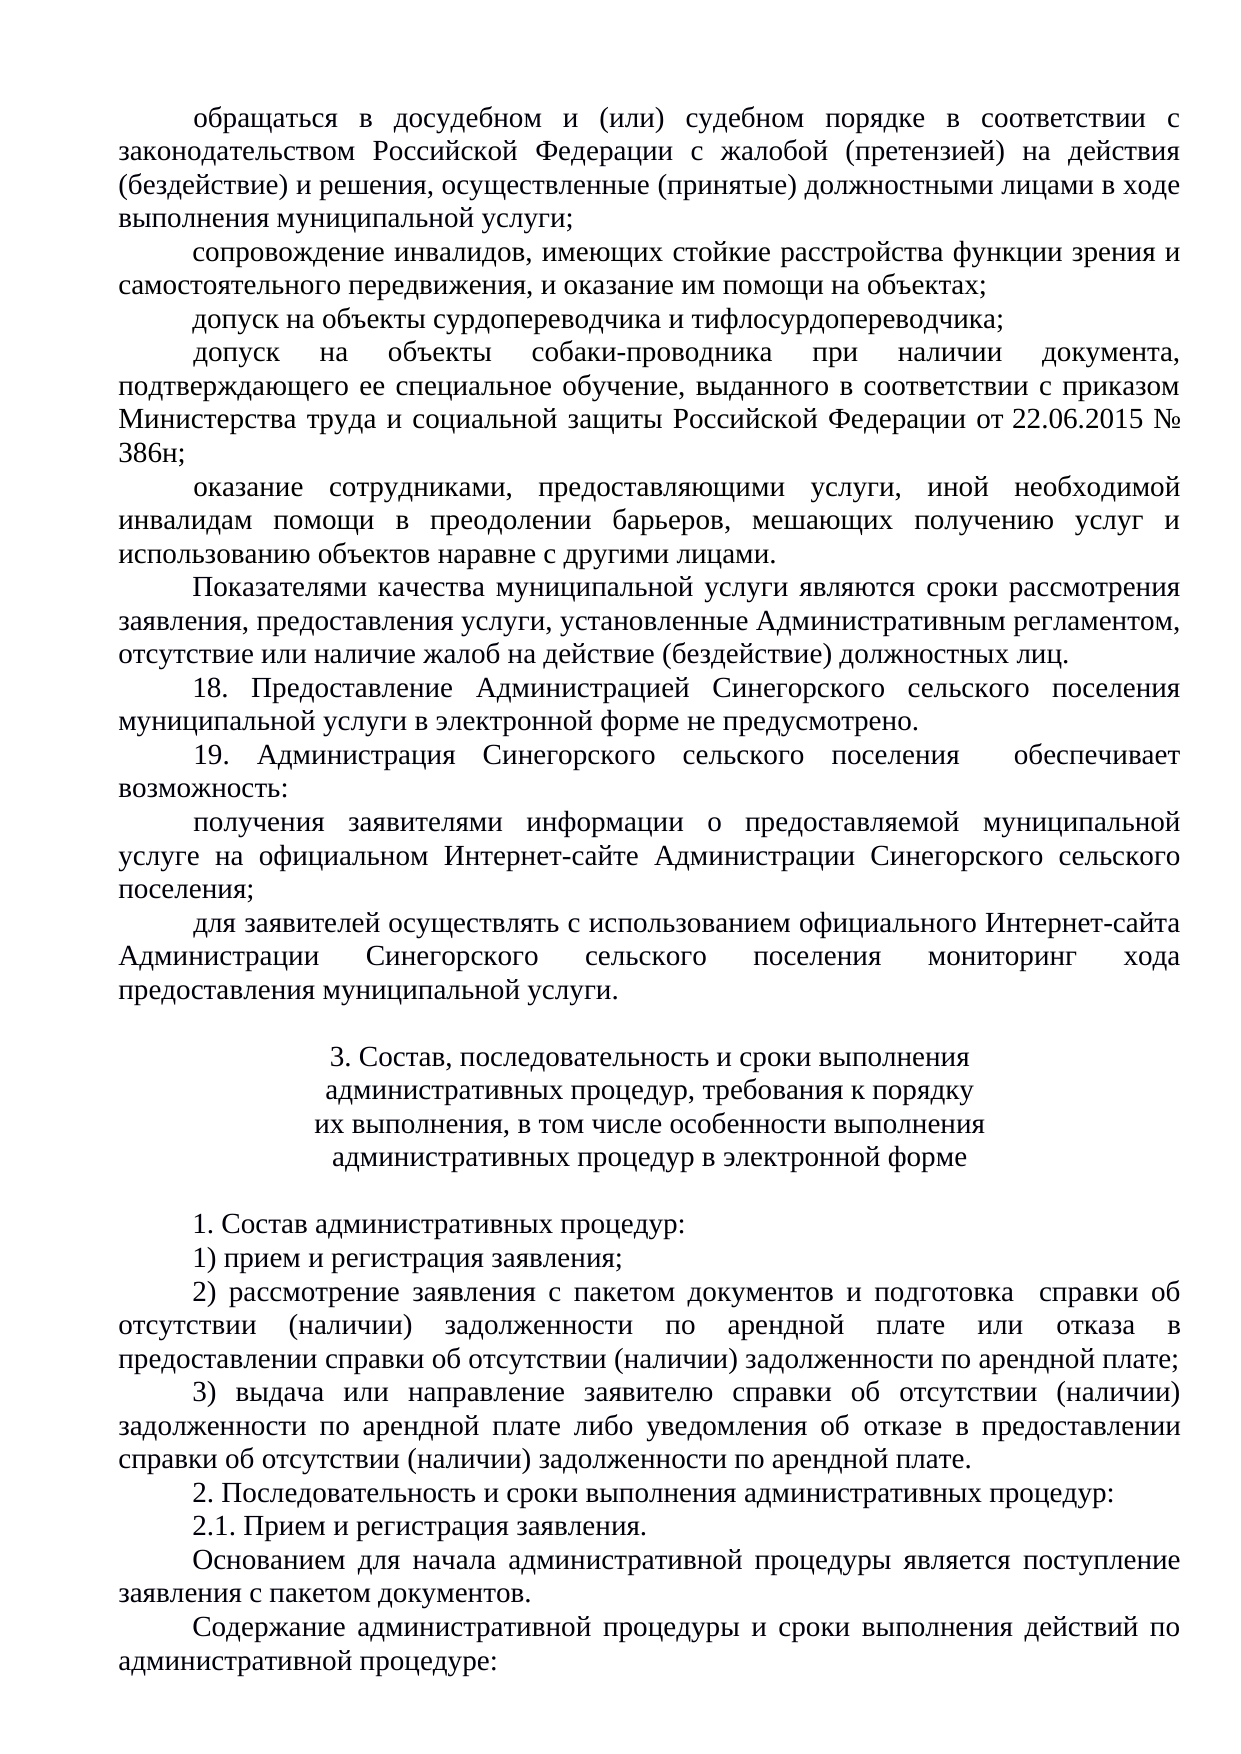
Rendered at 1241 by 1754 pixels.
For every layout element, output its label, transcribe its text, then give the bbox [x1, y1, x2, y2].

text 3) выдача или направление заявителю справки об отсутствии (наличии) задолженности по арендной плате либо уведомления об отказе в предоставлении справки об отсутствии (наличии) задолженности по арендной плате. [118, 1374, 1181, 1475]
text Содержание административной процедуры и сроки выполнения действий по административной процедуре: [118, 1609, 1181, 1676]
text 1. Состав административных процедур: [118, 1207, 1181, 1240]
text 18. Предоставление Администрацией Синегорского сельского поселения муниципальной услуги в электронной форме не предусмотрено. [118, 670, 1181, 737]
text для заявителей осуществлять с использованием официального Интернет-сайта Администрации Синегорского сельского поселения мониторинг хода предоставления муниципальной услуги. [118, 905, 1181, 1005]
text 2) рассмотрение заявления с пакетом документов и подготовка справки об отсутствии (наличии) задолженности по арендной плате или отказа в предоставлении справки об отсутствии (наличии) задолженности по арендной плате; [118, 1274, 1181, 1374]
text оказание сотрудниками, предоставляющими услуги, иной необходимой инвалидам помощи в преодолении барьеров, мешающих получению услуг и использованию объектов наравне с другими лицами. [118, 469, 1181, 569]
text административных процедур, требования к порядку [118, 1072, 1181, 1106]
text сопровождение инвалидов, имеющих стойкие расстройства функции зрения и самостоятельного передвижения, и оказание им помощи на объектах; [118, 234, 1181, 301]
text Основанием для начала административной процедуры является поступление заявления с пакетом документов. [118, 1542, 1181, 1609]
text 1) прием и регистрация заявления; [118, 1240, 1181, 1274]
text 19. Администрация Синегорского сельского поселения обеспечивает возможность: [118, 737, 1181, 804]
text допуск на объекты сурдопереводчика и тифлосурдопереводчика; [118, 301, 1181, 334]
text допуск на объекты собаки-проводника при наличии документа, подтверждающего ее специальное обучение, выданного в соответствии с приказом Министерства труда и социальной защиты Российской Федерации от 22.06.2015 № 386н; [118, 334, 1181, 469]
text административных процедур в электронной форме [118, 1139, 1181, 1173]
text получения заявителями информации о предоставляемой муниципальной услуге на официальном Интернет-сайте Администрации Синегорского сельского поселения; [118, 804, 1181, 905]
text 2. Последовательность и сроки выполнения административных процедур: [118, 1475, 1181, 1508]
text их выполнения, в том числе особенности выполнения [118, 1106, 1181, 1139]
text 3. Состав, последовательность и сроки выполнения [118, 1039, 1181, 1072]
text 2.1. Прием и регистрация заявления. [118, 1508, 1181, 1542]
text Показателями качества муниципальной услуги являются сроки рассмотрения заявления, предоставления услуги, установленные Административным регламентом, отсутствие или наличие жалоб на действие (бездействие) должностных лиц. [118, 569, 1181, 670]
text обращаться в досудебном и (или) судебном порядке в соответствии с законодательством Российской Федерации с жалобой (претензией) на действия (бездействие) и решения, осуществленные (принятые) должностными лицами в ходе выполнения муниципальной услуги; [118, 100, 1181, 234]
